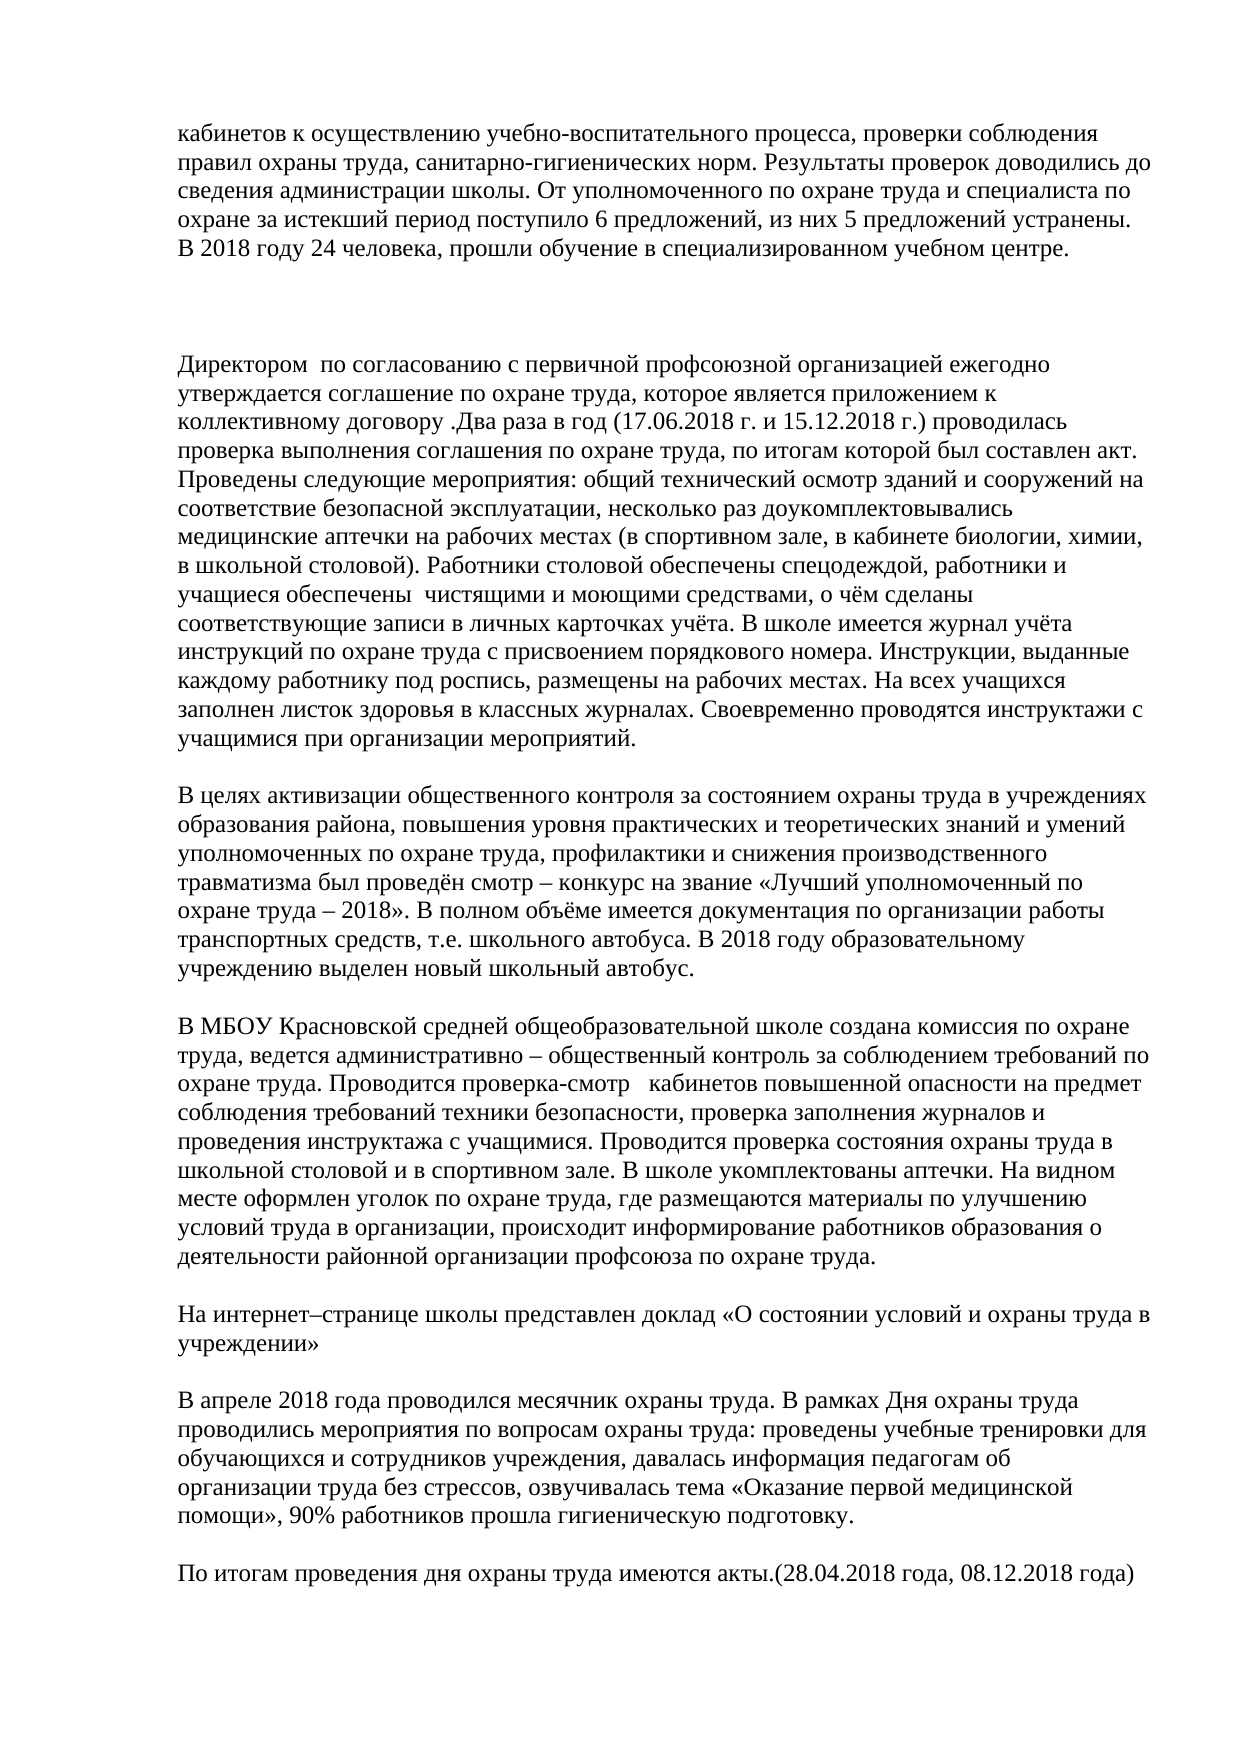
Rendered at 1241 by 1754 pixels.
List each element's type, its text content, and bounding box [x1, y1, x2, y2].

text По итогам проведения дня охраны труда имеются акты.(28.04.2018 года, 08.12.2018 года) [177, 1558, 1152, 1587]
text В апреле 2018 года проводился месячник охраны труда. В рамках Дня охраны труда проводились мероприятия по вопросам охраны труда: проведены учебные тренировки для обучающихся и сотрудников учреждения, давалась информация педагогам об организации труда без стрессов, озвучивалась тема «Оказание первой медицинской помощи», 90% работников прошла гигиеническую подготовку. [177, 1386, 1152, 1529]
text В целях активизации общественного контроля за состоянием охраны труда в учреждениях образования района, повышения уровня практических и теоретических знаний и умений уполномоченных по охране труда, профилактики и снижения производственного травматизма был проведён смотр – конкурс на звание «Лучший уполномоченный по охране труда – 2018». В полном объёме имеется документация по организации работы транспортных средств, т.е. школьного автобуса. В 2018 году образовательному учреждению выделен новый школьный автобус. [177, 781, 1152, 982]
text В МБОУ Красновской средней общеобразовательной школе создана комиссия по охране труда, ведется административно – общественный контроль за соблюдением требований по охране труда. Проводится проверка-смотр кабинетов повышенной опасности на предмет соблюдения требований техники безопасности, проверка заполнения журналов и проведения инструктажа с учащимися. Проводится проверка состояния охраны труда в школьной столовой и в спортивном зале. В школе укомплектованы аптечки. На видном месте оформлен уголок по охране труда, где размещаются материалы по улучшению условий труда в организации, происходит информирование работников образования о деятельности районной организации профсоюза по охране труда. [177, 1011, 1152, 1270]
text На интернет–странице школы представлен доклад «О состоянии условий и охраны труда в учреждении» [177, 1299, 1152, 1356]
text Директором по согласованию с первичной профсоюзной организацией ежегодно утверждается соглашение по охране труда, которое является приложением к коллективному договору .Два раза в год (17.06.2018 г. и 15.12.2018 г.) проводилась проверка выполнения соглашения по охране труда, по итогам которой был составлен акт. Проведены следующие мероприятия: общий технический осмотр зданий и сооружений на соответствие безопасной эксплуатации, несколько раз доукомплектовывались медицинские аптечки на рабочих местах (в спортивном зале, в кабинете биологии, химии, в школьной столовой). Работники столовой обеспечены спецодеждой, работники и учащиеся обеспечены чистящими и моющими средствами, о чём сделаны соответствующие записи в личных карточках учёта. В школе имеется журнал учёта инструкций по охране труда с присвоением порядкового номера. Инструкции, выданные каждому работнику под роспись, размещены на рабочих местах. На всех учащихся заполнен листок здоровья в классных журналах. Своевременно проводятся инструктажи с учащимися при организации мероприятий. [177, 349, 1152, 751]
